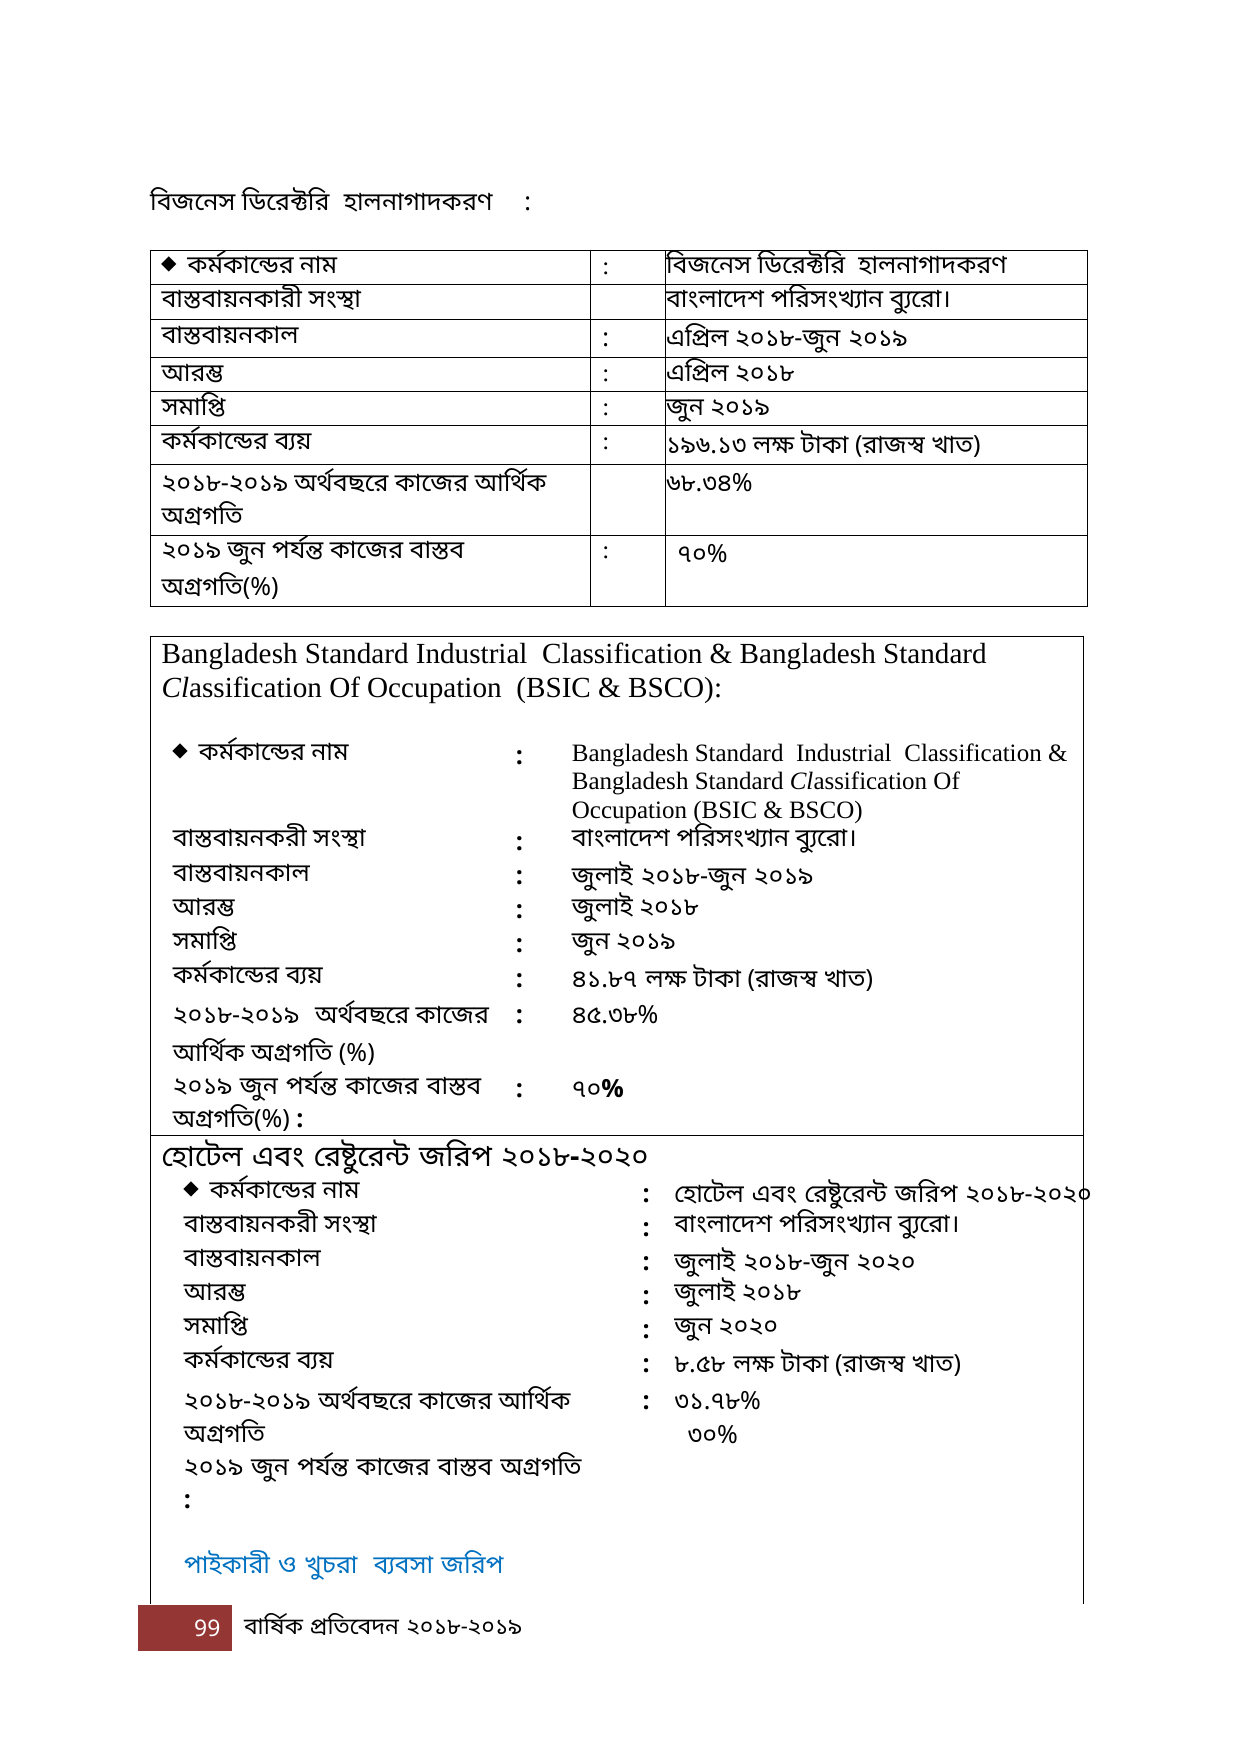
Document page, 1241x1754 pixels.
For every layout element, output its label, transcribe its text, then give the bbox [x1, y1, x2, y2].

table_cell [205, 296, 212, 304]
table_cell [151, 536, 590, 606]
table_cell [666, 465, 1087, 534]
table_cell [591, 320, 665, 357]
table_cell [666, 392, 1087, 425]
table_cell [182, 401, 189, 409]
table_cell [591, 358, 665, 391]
text বিজনেস ডিরেক্টরি হালনাগাদকরণ : [150, 184, 1090, 221]
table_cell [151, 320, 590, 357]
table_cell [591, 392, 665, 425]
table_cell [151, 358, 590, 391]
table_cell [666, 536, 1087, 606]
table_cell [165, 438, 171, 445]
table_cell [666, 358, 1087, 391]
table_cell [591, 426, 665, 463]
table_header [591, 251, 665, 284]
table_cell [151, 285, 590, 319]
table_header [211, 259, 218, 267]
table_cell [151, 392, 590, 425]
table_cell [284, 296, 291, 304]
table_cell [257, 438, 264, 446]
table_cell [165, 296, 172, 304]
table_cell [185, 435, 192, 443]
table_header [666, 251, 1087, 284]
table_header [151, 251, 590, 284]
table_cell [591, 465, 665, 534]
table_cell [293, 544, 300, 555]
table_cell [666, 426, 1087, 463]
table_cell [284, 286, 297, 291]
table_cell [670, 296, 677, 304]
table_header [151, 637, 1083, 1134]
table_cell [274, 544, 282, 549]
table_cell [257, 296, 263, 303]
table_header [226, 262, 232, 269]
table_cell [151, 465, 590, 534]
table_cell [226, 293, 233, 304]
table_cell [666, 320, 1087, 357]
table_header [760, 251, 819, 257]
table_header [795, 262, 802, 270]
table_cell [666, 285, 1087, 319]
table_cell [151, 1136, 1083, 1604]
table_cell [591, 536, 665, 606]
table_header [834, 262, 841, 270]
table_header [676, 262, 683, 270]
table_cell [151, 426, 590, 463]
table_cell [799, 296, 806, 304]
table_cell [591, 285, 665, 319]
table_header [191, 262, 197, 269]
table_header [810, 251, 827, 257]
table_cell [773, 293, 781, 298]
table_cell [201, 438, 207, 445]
